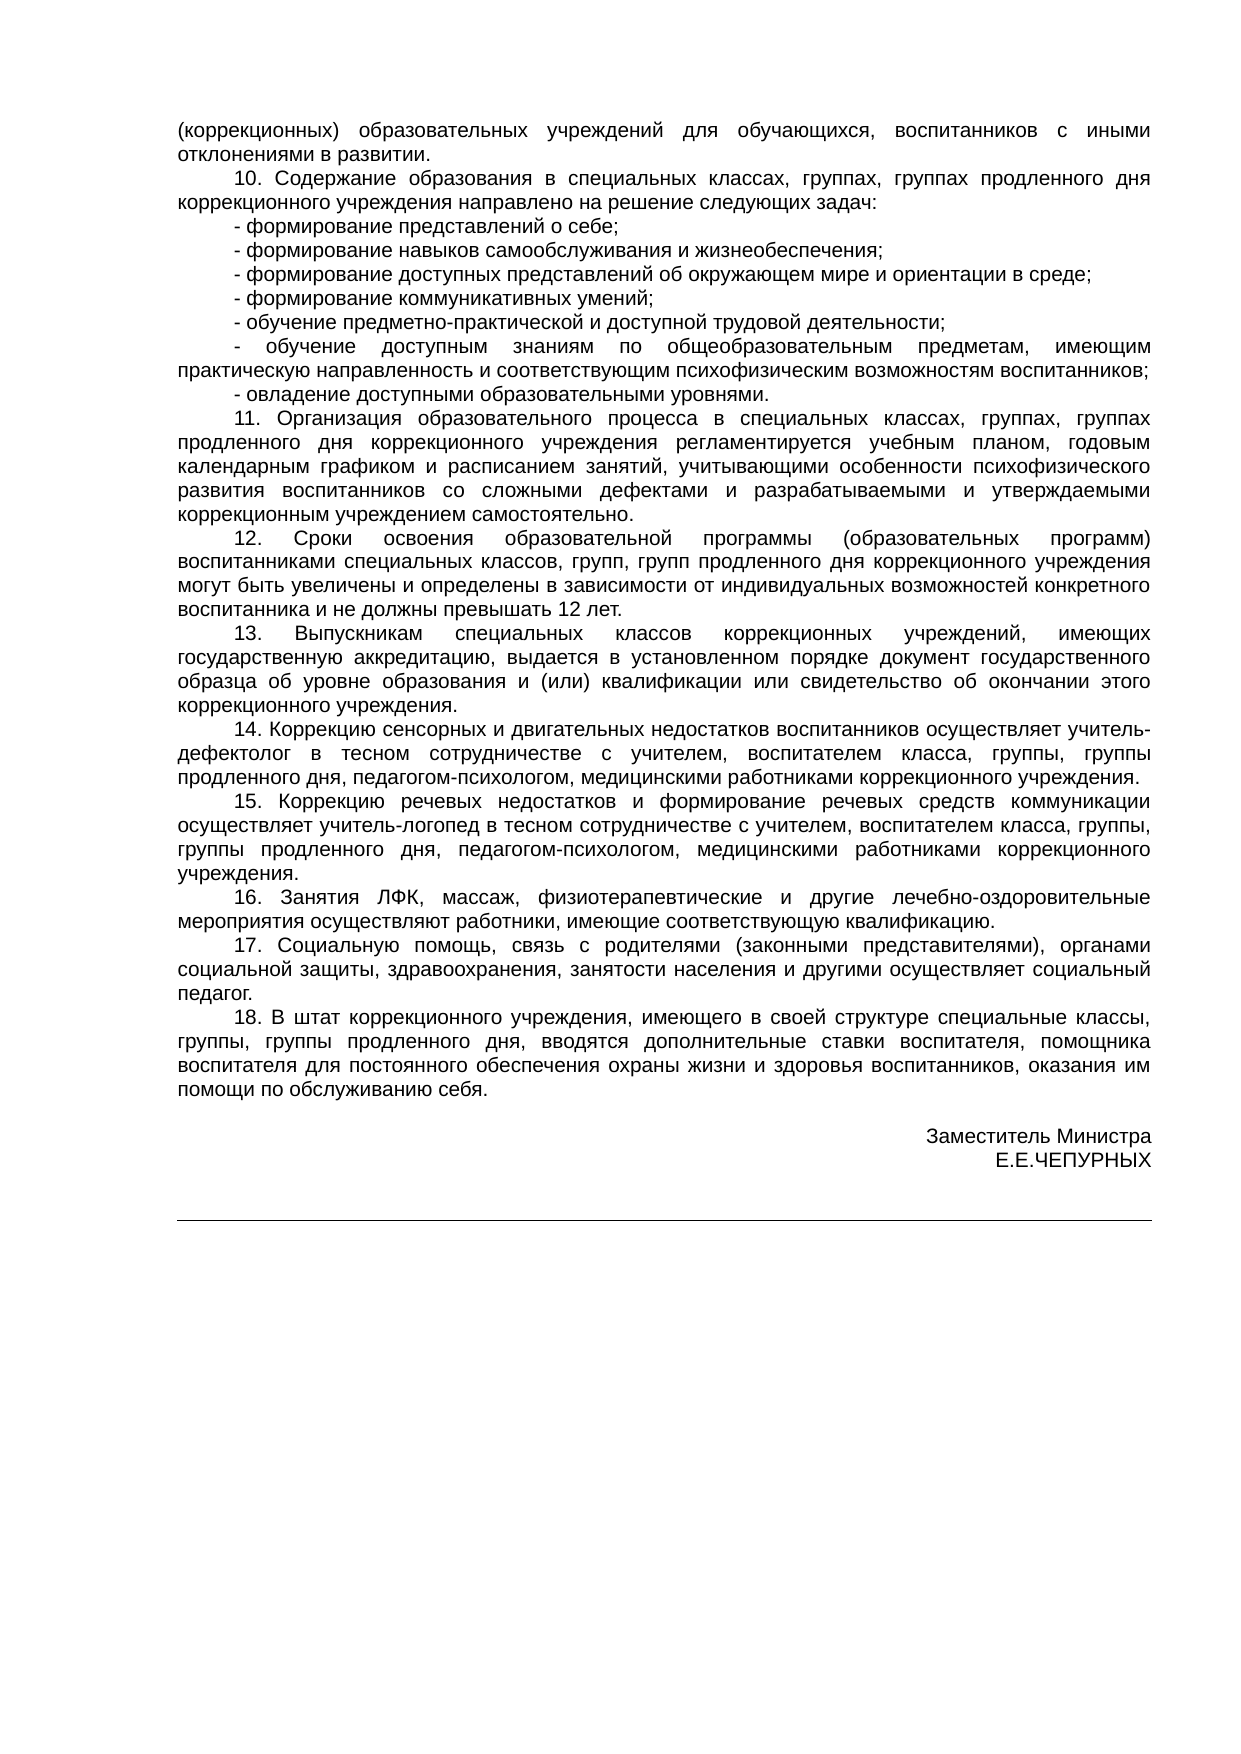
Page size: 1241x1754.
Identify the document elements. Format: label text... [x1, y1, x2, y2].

text - обучение предметно-практической и доступной трудовой деятельности; [177, 310, 1152, 334]
text - формирование представлений о себе; [177, 214, 1152, 238]
text 16. Занятия ЛФК, массаж, физиотерапевтические и другие лечебно-оздоровительные мероприятия осуществляют работники, имеющие соответствующую квалификацию. [177, 885, 1152, 933]
text 18. В штат коррекционного учреждения, имеющего в своей структуре специальные классы, группы, группы продленного дня, вводятся дополнительные ставки воспитателя, помощника воспитателя для постоянного обеспечения охраны жизни и здоровья воспитанников, оказания им помощи по обслуживанию себя. [177, 1004, 1152, 1100]
text 11. Организация образовательного процесса в специальных классах, группах, группах продленного дня коррекционного учреждения регламентируется учебным планом, годовым календарным графиком и расписанием занятий, учитывающими особенности психофизического развития воспитанников со сложными дефектами и разрабатываемыми и утверждаемыми коррекционным учреждением самостоятельно. [177, 406, 1152, 525]
text 10. Содержание образования в специальных классах, группах, группах продленного дня коррекционного учреждения направлено на решение следующих задач: [177, 166, 1152, 214]
text 13. Выпускникам специальных классов коррекционных учреждений, имеющих государственную аккредитацию, выдается в установленном порядке документ государственного образца об уровне образования и (или) квалификации или свидетельство об окончании этого коррекционного учреждения. [177, 621, 1152, 717]
text - формирование доступных представлений об окружающем мире и ориентации в среде; [177, 262, 1152, 286]
text 15. Коррекцию речевых недостатков и формирование речевых средств коммуникации осуществляет учитель-логопед в тесном сотрудничестве с учителем, воспитателем класса, группы, группы продленного дня, педагогом-психологом, медицинскими работниками коррекционного учреждения. [177, 789, 1152, 885]
text - формирование навыков самообслуживания и жизнеобеспечения; [177, 238, 1152, 262]
text 17. Социальную помощь, связь с родителями (законными представителями), органами социальной защиты, здравоохранения, занятости населения и другими осуществляет социальный педагог. [177, 933, 1152, 1004]
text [177, 118, 1152, 166]
text Е.Е.ЧЕПУРНЫХ [177, 1148, 1152, 1172]
text Заместитель Министра [177, 1124, 1152, 1148]
text - овладение доступными образовательными уровнями. [177, 382, 1152, 406]
text 12. Сроки освоения образовательной программы (образовательных программ) воспитанниками специальных классов, групп, групп продленного дня коррекционного учреждения могут быть увеличены и определены в зависимости от индивидуальных возможностей конкретного воспитанника и не должны превышать 12 лет. [177, 525, 1152, 621]
text - обучение доступным знаниям по общеобразовательным предметам, имеющим практическую направленность и соответствующим психофизическим возможностям воспитанников; [177, 334, 1152, 382]
text 14. Коррекцию сенсорных и двигательных недостатков воспитанников осуществляет учитель-дефектолог в тесном сотрудничестве с учителем, воспитателем класса, группы, группы продленного дня, педагогом-психологом, медицинскими работниками коррекционного учреждения. [177, 717, 1152, 789]
text - формирование коммуникативных умений; [177, 286, 1152, 310]
